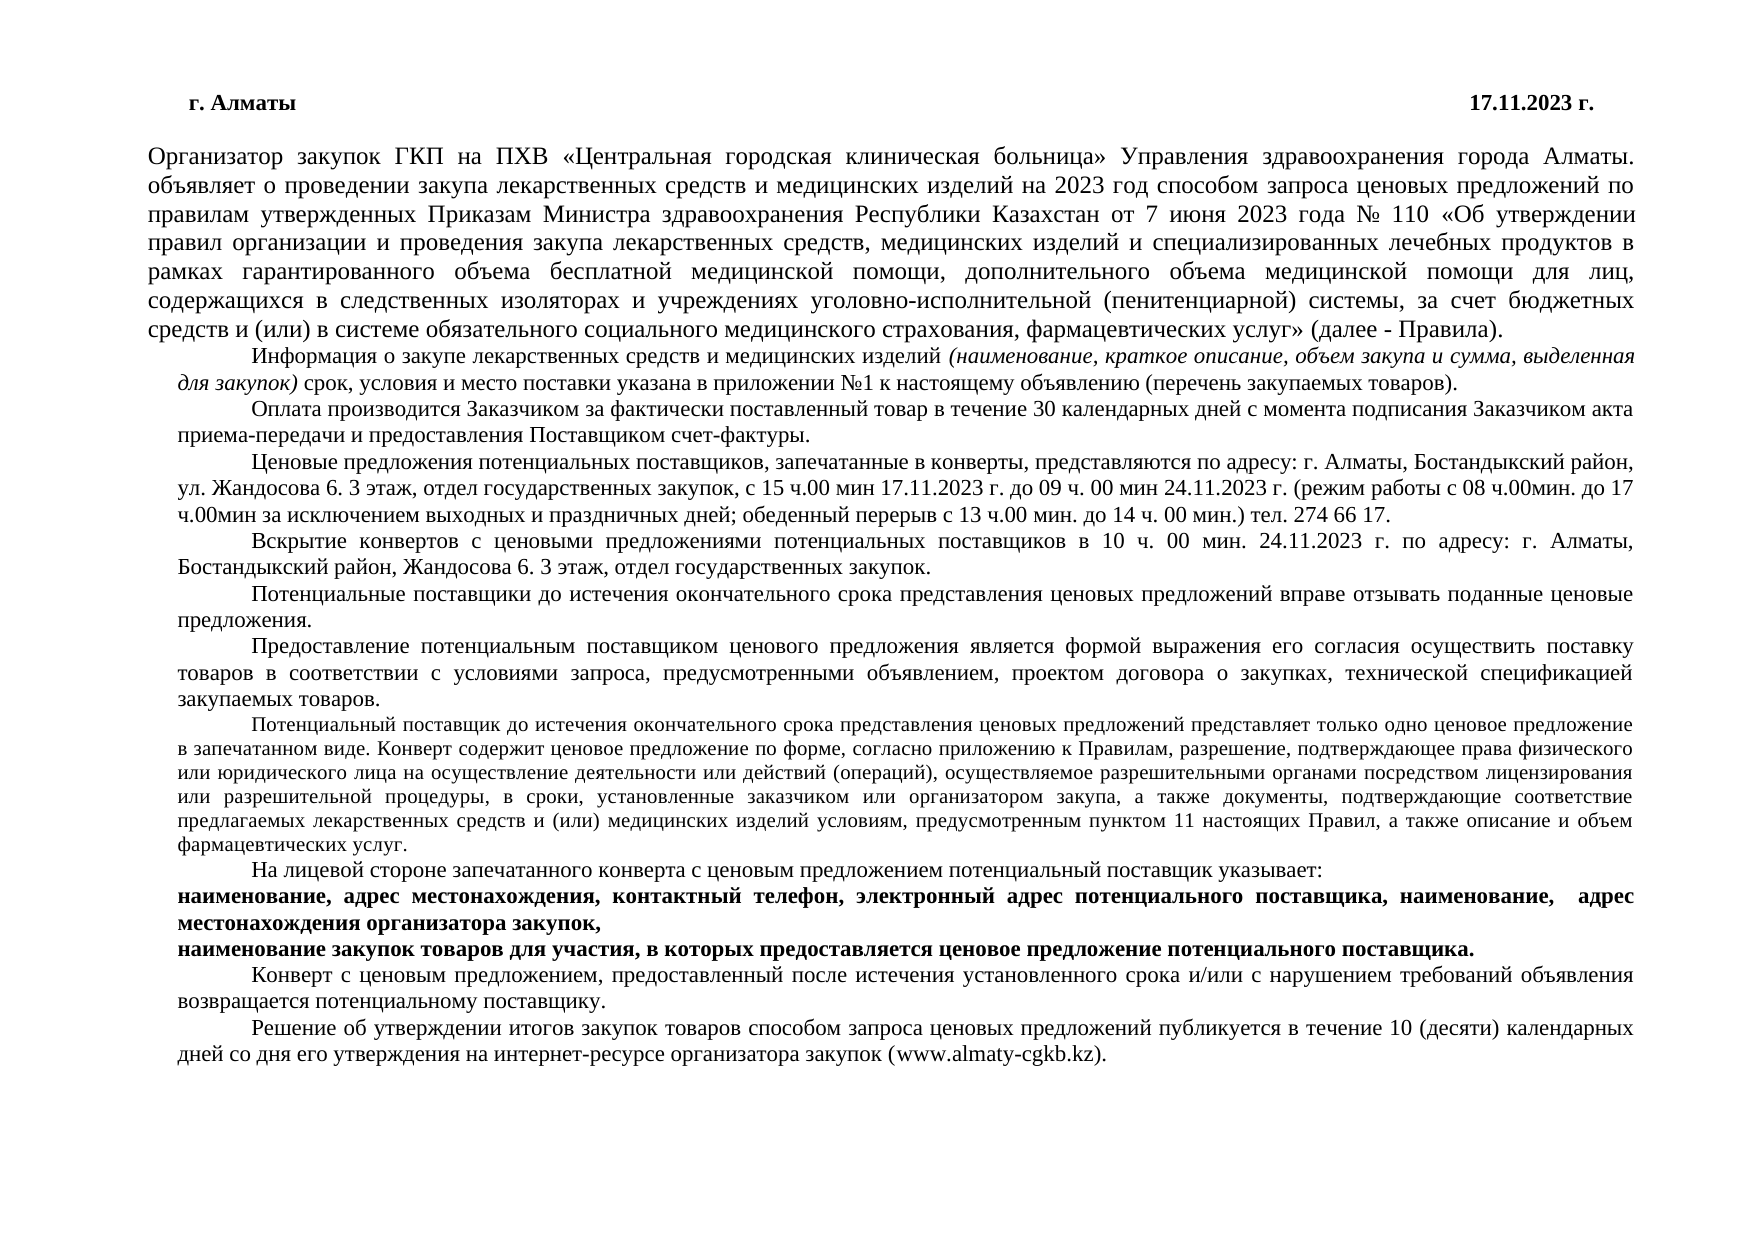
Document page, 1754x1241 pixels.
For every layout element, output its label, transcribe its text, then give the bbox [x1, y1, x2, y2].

text Потенциальные поставщики до истечения окончательного срока представления ценовых предложений вправе отзывать поданные ценовые предложения. [177, 580, 1636, 632]
text наименование закупок товаров для участия, в которых предоставляется ценовое предложение потенциального поставщика. [177, 935, 1636, 961]
text Организатор закупок ГКП на ПХВ «Центральная городская клиническая больница» Управления здравоохранения города Алматы. объявляет о проведении закупа лекарственных средств и медицинских изделий на 2023 год способом запроса ценовых предложений по правилам утвержденных Приказам Министра здравоохранения Республики Казахстан от 7 июня 2023 года № 110 «Об утверждении правил организации и проведения закупа лекарственных средств, медицинских изделий и специализированных лечебных продуктов в рамках гарантированного объема бесплатной медицинской помощи, дополнительного объема медицинской помощи для лиц, содержащихся в следственных изоляторах и учреждениях уголовно-исполнительной (пенитенциарной) системы, за счет бюджетных средств и (или) в системе обязательного социального медицинского страхования, фармацевтических услуг» (далее - Правила). [148, 141, 1636, 342]
text Потенциальный поставщик до истечения окончательного срока представления ценовых предложений представляет только одно ценовое предложение в запечатанном виде. Конверт содержит ценовое предложение по форме, согласно приложению к Правилам, разрешение, подтверждающее права физического или юридического лица на осуществление деятельности или действий (операций), осуществляемое разрешительными органами посредством лицензирования или разрешительной процедуры, в сроки, установленные заказчиком или организатором закупа, а также документы, подтверждающие соответствие предлагаемых лекарственных средств и (или) медицинских изделий условиям, предусмотренным пунктом 11 настоящих Правил, а также описание и объем фармацевтических услуг. [177, 711, 1636, 856]
text На лицевой стороне запечатанного конверта с ценовым предложением потенциальный поставщик указывает: [177, 856, 1636, 882]
text Решение об утверждении итогов закупок товаров способом запроса ценовых предложений публикуется в течение 10 (десяти) календарных дней со дня его утверждения на интернет-ресурсе организатора закупок (www.almaty-cgkb.kz). [177, 1014, 1636, 1067]
text Информация о закупе лекарственных средств и медицинских изделий (наименование, краткое описание, объем закупа и сумма, выделенная для закупок) срок, условия и место поставки указана в приложении №1 к настоящему объявлению (перечень закупаемых товаров). [177, 342, 1636, 395]
text Вскрытие конвертов с ценовыми предложениями потенциальных поставщиков в 10 ч. 00 мин. 24.11.2023 г. по адресу: г. Алматы, Бостандыкский район, Жандосова 6. 3 этаж, отдел государственных закупок. [177, 527, 1636, 580]
text Ценовые предложения потенциальных поставщиков, запечатанные в конверты, представляются по адресу: г. Алматы, Бостандыкский район, ул. Жандосова 6. 3 этаж, отдел государственных закупок, с 15 ч.00 мин 17.11.2023 г. до 09 ч. 00 мин 24.11.2023 г. (режим работы с 08 ч.00мин. до 17 ч.00мин за исключением выходных и праздничных дней; обеденный перерыв с 13 ч.00 мин. до 14 ч. 00 мин.) тел. 274 66 17. [177, 448, 1636, 527]
text Предоставление потенциальным поставщиком ценового предложения является формой выражения его согласия осуществить поставку товаров в соответствии с условиями запроса, предусмотренными объявлением, проектом договора о закупках, технической спецификацией закупаемых товаров. [177, 632, 1636, 711]
text г. Алматы 17.11.2023 г. [148, 88, 1636, 115]
text наименование, адрес местонахождения, контактный телефон, электронный адрес потенциального поставщика, наименование, адрес местонахождения организатора закупок, [177, 882, 1636, 935]
text Конверт с ценовым предложением, предоставленный после истечения установленного срока и/или с нарушением требований объявления возвращается потенциальному поставщику. [177, 961, 1636, 1014]
text Оплата производится Заказчиком за фактически поставленный товар в течение 30 календарных дней с момента подписания Заказчиком акта приема-передачи и предоставления Поставщиком счет-фактуры. [177, 395, 1636, 448]
